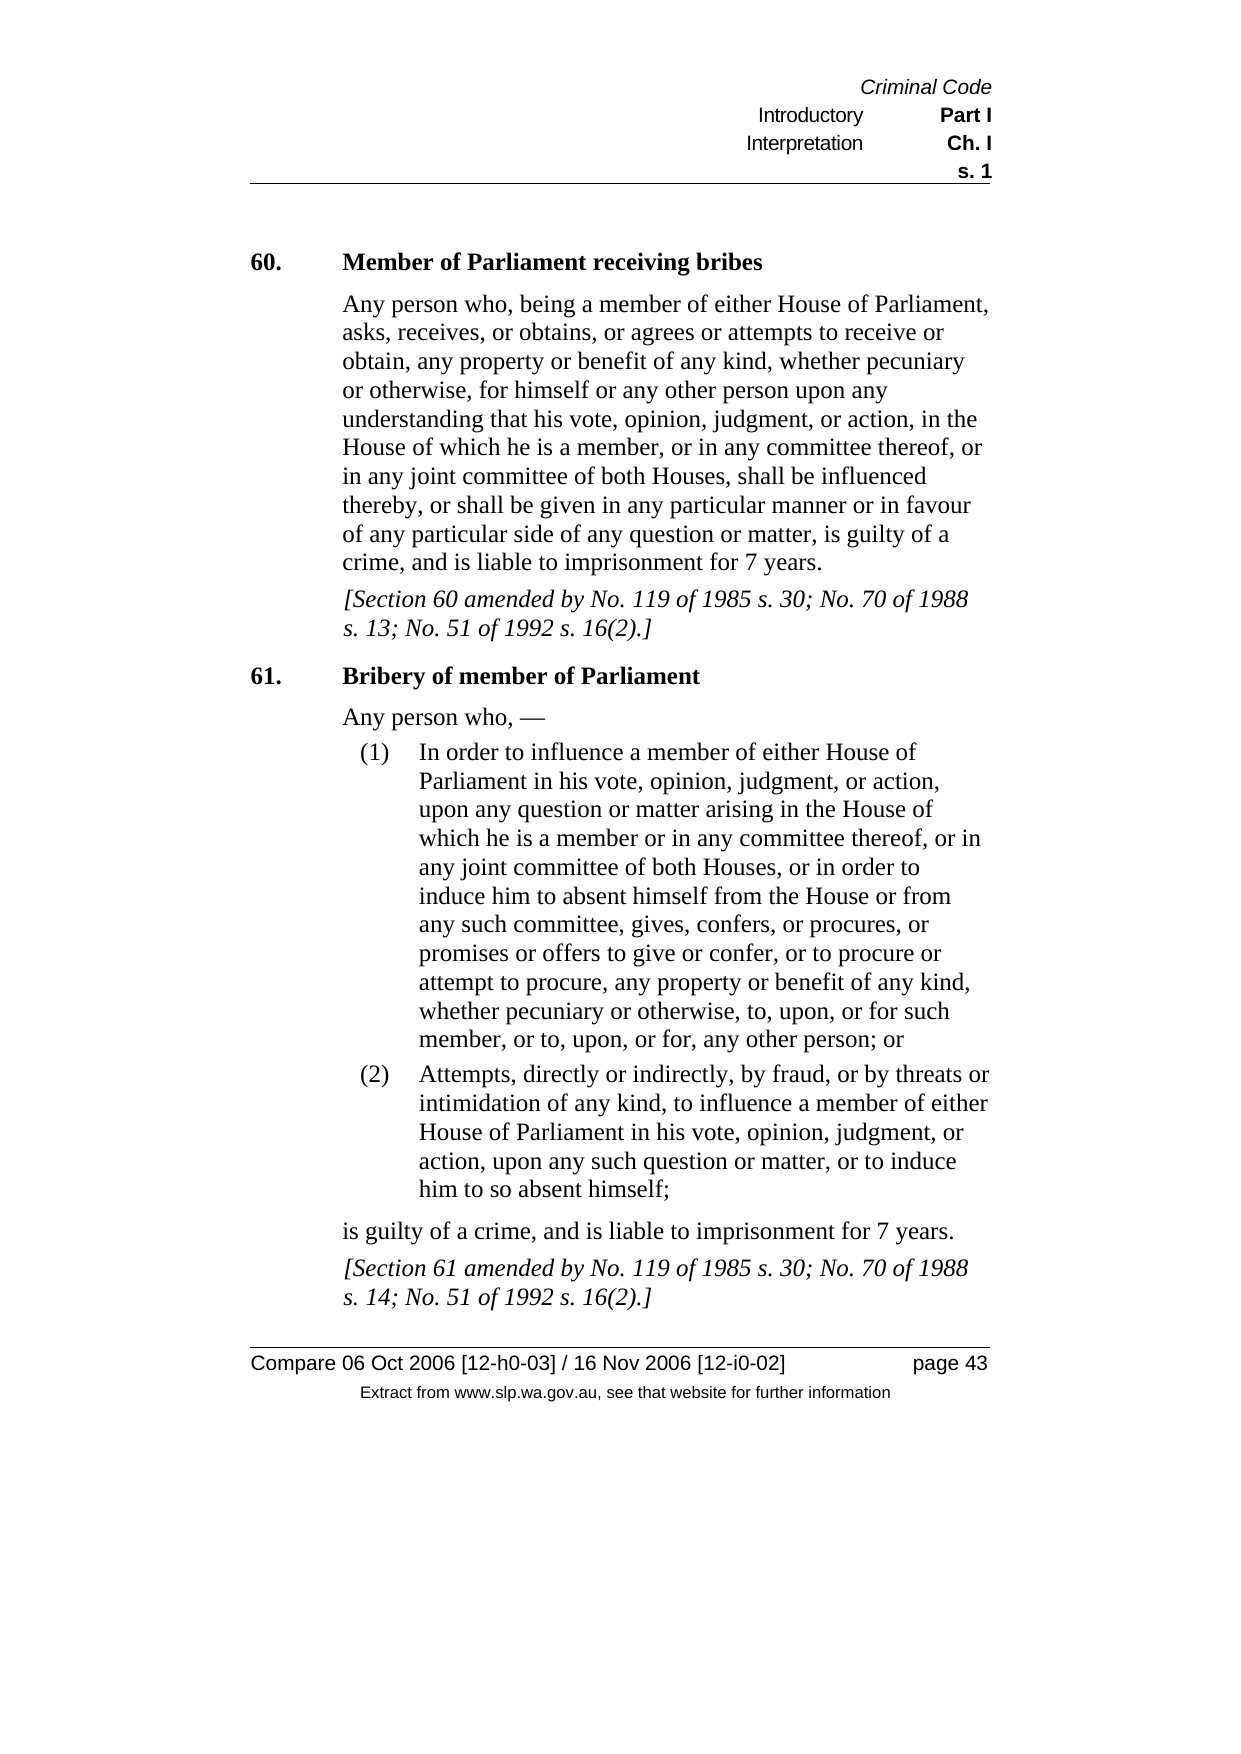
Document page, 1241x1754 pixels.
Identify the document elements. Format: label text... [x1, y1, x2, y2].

text (2) Attempts, directly or indirectly, by fraud, or by threats or intimidation of any kind, to influence a member of either House of Parliament in his vote, opinion, judgment, or action, upon any such question or matter, or to induce him to so absent himself; [250, 1059, 990, 1203]
subtitle 60. Member of Parliament receiving bribes [250, 247, 990, 276]
text (1) In order to influence a member of either House of Parliament in his vote, opinion, judgment, or action, upon any question or matter arising in the House of which he is a member or in any committee thereof, or in any joint committee of both Houses, or in order to induce him to absent himself from the House or from any such committee, gives, confers, or procures, or promises or offers to give or confer, or to procure or attempt to procure, any property or benefit of any kind, whether pecuniary or otherwise, to, upon, or for such member, or to, upon, or for, any other person; or [250, 737, 990, 1053]
text is guilty of a crime, and is liable to imprisonment for 7 years. [250, 1216, 990, 1244]
text Any person who, being a member of either House of Parliament, asks, receives, or obtains, or agrees or attempts to receive or obtain, any property or benefit of any kind, whether pecuniary or otherwise, for himself or any other person upon any understanding that his vote, opinion, judgment, or action, in the House of which he is a member, or in any committee thereof, or in any joint committee of both Houses, shall be influenced thereby, or shall be given in any particular manner or in favour of any particular side of any question or matter, is guilty of a crime, and is liable to imprisonment for 7 years. [250, 289, 990, 576]
text [Section 60 amended by No. 119 of 1985 s. 30; No. 70 of 1988 s. 13; No. 51 of 1992 s. 16(2).] [250, 584, 990, 642]
text [Section 61 amended by No. 119 of 1985 s. 30; No. 70 of 1988 s. 14; No. 51 of 1992 s. 16(2).] [250, 1253, 990, 1310]
subtitle 61. Bribery of member of Parliament [250, 661, 990, 689]
text Any person who, — [250, 702, 990, 731]
